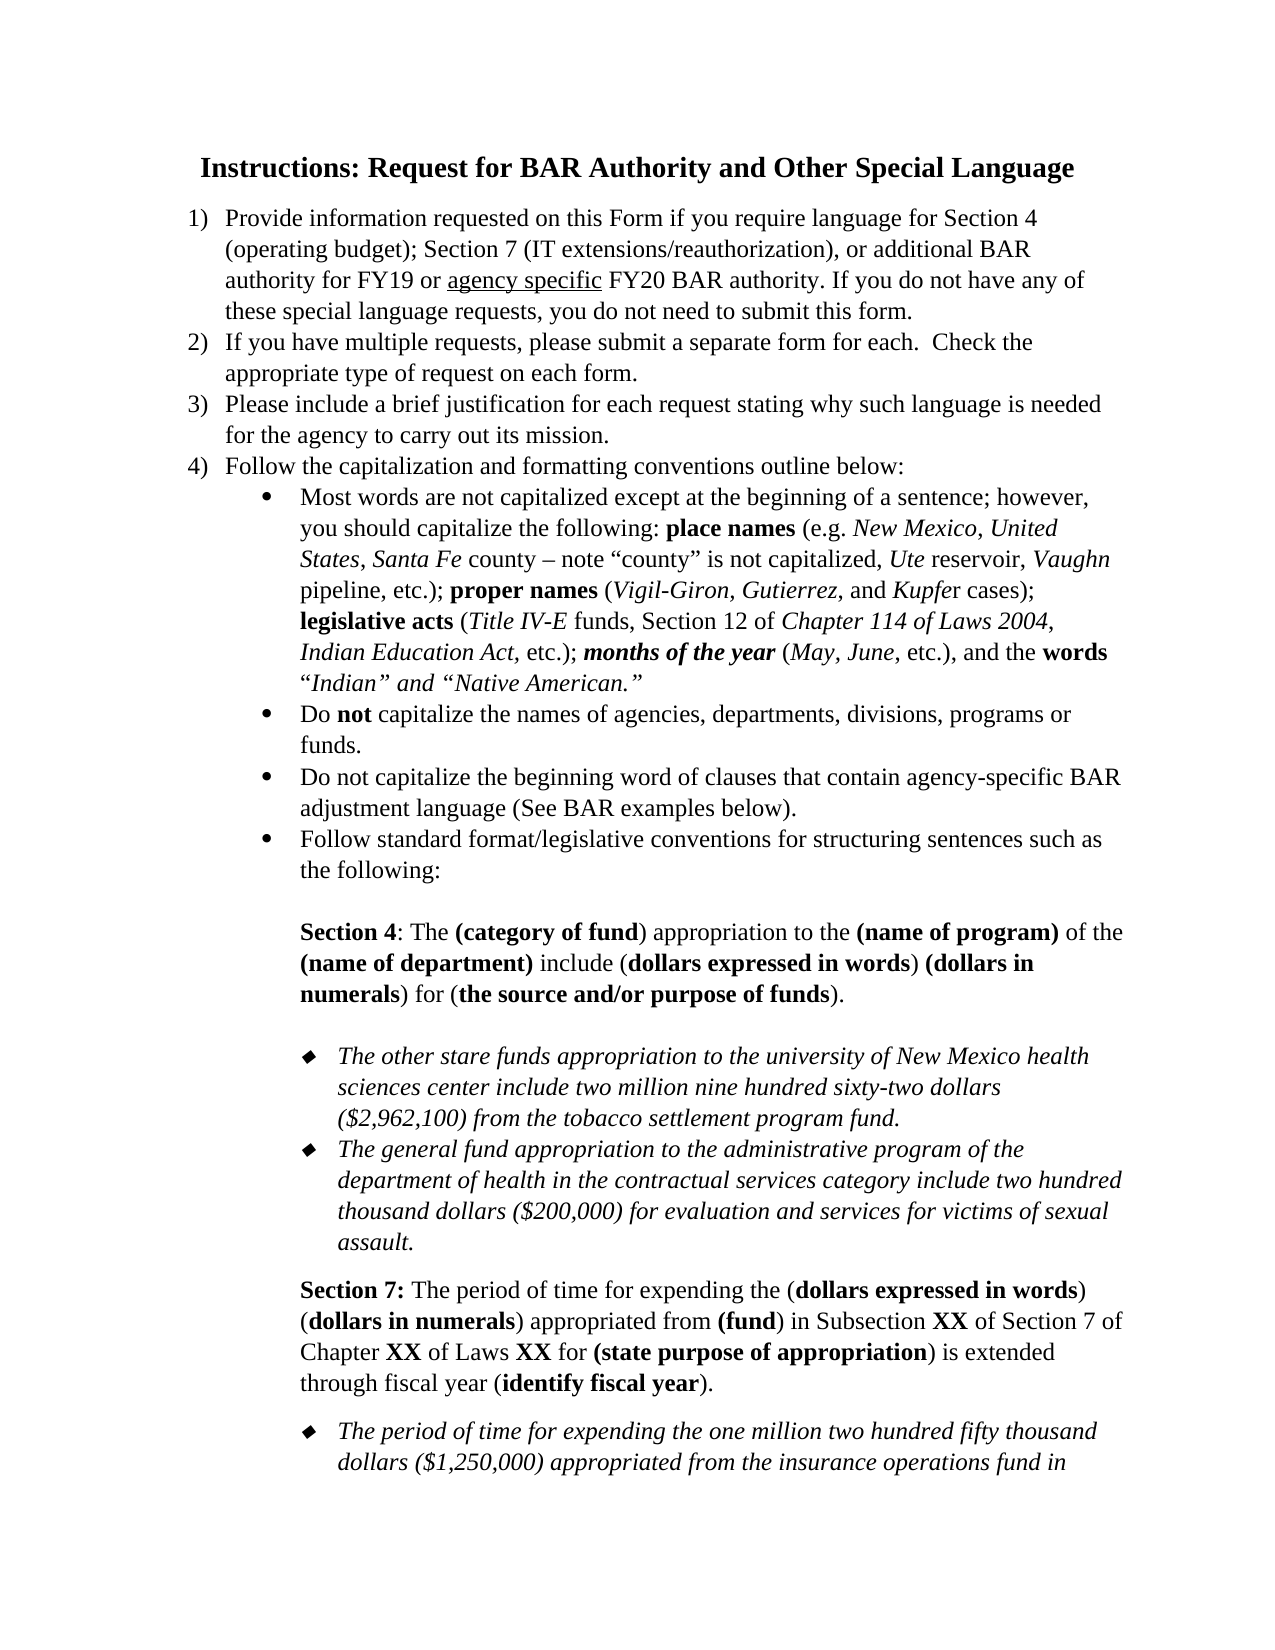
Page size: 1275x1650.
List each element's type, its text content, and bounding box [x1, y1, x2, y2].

list Follow the capitalization and formatting conventions outline below: [187, 451, 1125, 480]
list Provide information requested on this Form if you require language for Section 4 (operating budget); Section 7 (IT extensions/reauthorization), or additional BAR authority for FY19 or agency specific FY20 BAR authority. If you do not have any of these special language requests, you do not need to submit this form. [187, 203, 1125, 325]
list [300, 1416, 1125, 1476]
list If you have multiple requests, please submit a separate form for each. Check the appropriate type of request on each form. [187, 327, 1125, 387]
list The general fund appropriation to the administrative program of the department of health in the contractual services category include two hundred thousand dollars ($200,000) for evaluation and services for victims of sexual assault. [300, 1134, 1125, 1256]
list Do not capitalize the beginning word of clauses that contain agency-specific BAR adjustment language (See BAR examples below). [262, 762, 1125, 821]
text Instructions: Request for BAR Authority and Other Special Language [150, 150, 1125, 183]
text Section 7: The period of time for expending the (dollars expressed in words) (dollars in numerals) appropriated from (fund) in Subsection XX of Section 7 of Chapter XX of Laws XX for (state purpose of appropriation) is extended through fiscal year (identify fiscal year). [300, 1275, 1125, 1397]
list Follow standard format/legislative conventions for structuring sentences such as the following: [262, 824, 1125, 883]
list Please include a brief justification for each request stating why such language is needed for the agency to carry out its mission. [187, 389, 1125, 449]
list Most words are not capitalized except at the beginning of a sentence; however, you should capitalize the following: place names (e.g. New Mexico, United States, Santa Fe county – note “county” is not capitalized, Ute reservoir, Vaughn pipeline, etc.); proper names (Vigil-Giron, Gutierrez, and Kupfer cases); legislative acts (Title IV-E funds, Section 12 of Chapter 114 of Laws 2004, Indian Education Act, etc.); months of the year (May, June, etc.), and the words “Indian” and “Native American.” [262, 482, 1125, 697]
list Do not capitalize the names of agencies, departments, divisions, programs or funds. [262, 699, 1125, 759]
list Section 4: The (category of fund) appropriation to the (name of program) of the (name of department) include (dollars expressed in words) (dollars in numerals) for (the source and/or purpose of funds). [300, 917, 1125, 1008]
list The other stare funds appropriation to the university of New Mexico health sciences center include two million nine hundred sixty-two dollars ($2,962,100) from the tobacco settlement program fund. [300, 1041, 1125, 1132]
